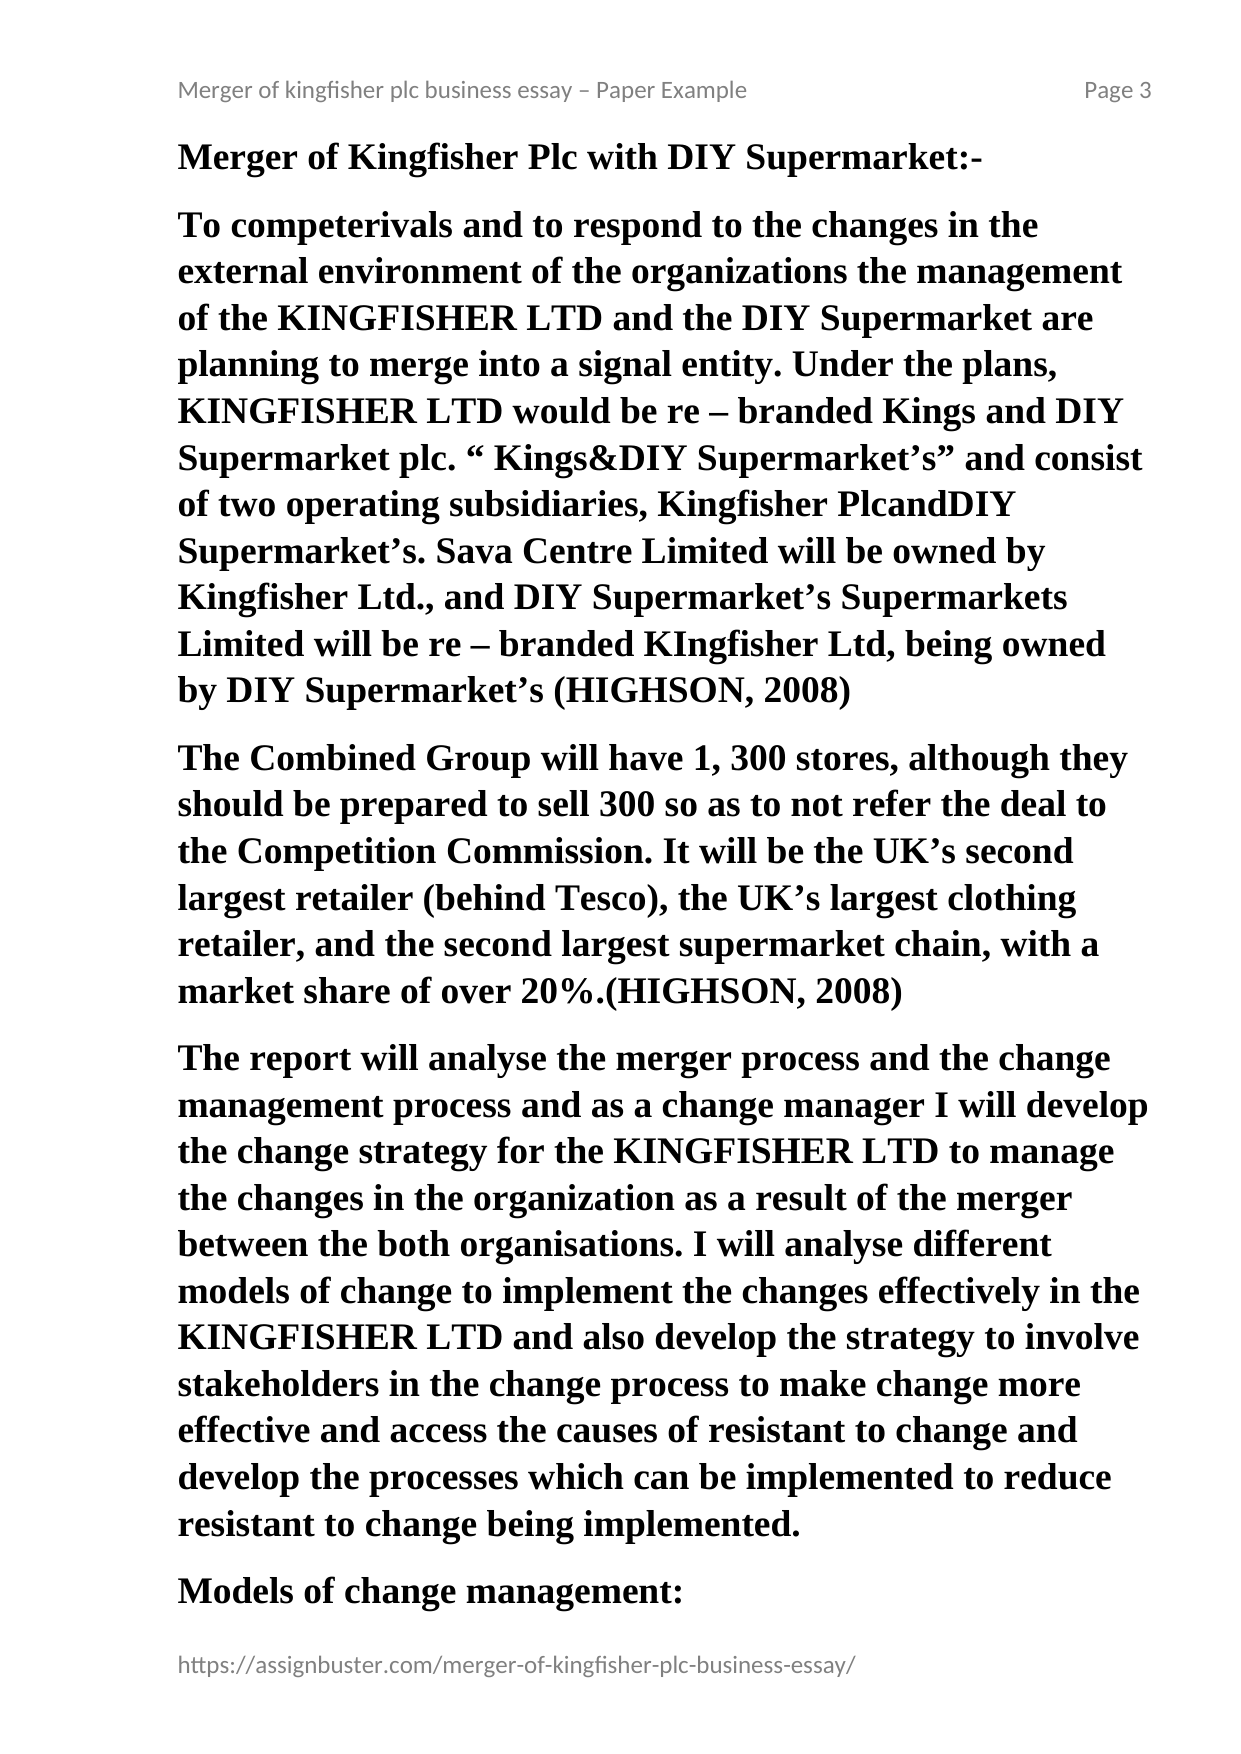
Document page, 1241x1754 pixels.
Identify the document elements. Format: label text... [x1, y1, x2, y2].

subtitle To competerivals and to respond to the changes in the external environment of the organizations the management of the KINGFISHER LTD and the DIY Supermarket are planning to merge into a signal entity. Under the plans, KINGFISHER LTD would be re – branded Kings and DIY Supermarket plc. “ Kings&DIY Supermarket’s” and consist of two operating subsidiaries, Kingfisher PlcandDIY Supermarket’s. Sava Centre Limited will be owned by Kingfisher Ltd., and DIY Supermarket’s Supermarkets Limited will be re – branded KIngfisher Ltd, being owned by DIY Supermarket’s (HIGHSON, 2008) [177, 202, 1152, 711]
subtitle Merger of Kingfisher Plc with DIY Supermarket:- [177, 135, 1152, 178]
subtitle The report will analyse the merger process and the change management process and as a change manager I will develop the change strategy for the KINGFISHER LTD to manage the changes in the organization as a result of the merger between the both organisations. I will analyse different models of change to implement the changes effectively in the KINGFISHER LTD and also develop the strategy to involve stakeholders in the change process to make change more effective and access the causes of resistant to change and develop the processes which can be implemented to reduce resistant to change being implemented. [177, 1035, 1152, 1544]
subtitle Models of change management: [177, 1568, 1152, 1612]
subtitle The Combined Group will have 1, 300 stores, although they should be prepared to sell 300 so as to not refer the deal to the Competition Commission. It will be the UK’s second largest retailer (behind Tesco), the UK’s largest clothing retailer, and the second largest supermarket chain, with a market share of over 20%.(HIGHSON, 2008) [177, 735, 1152, 1011]
